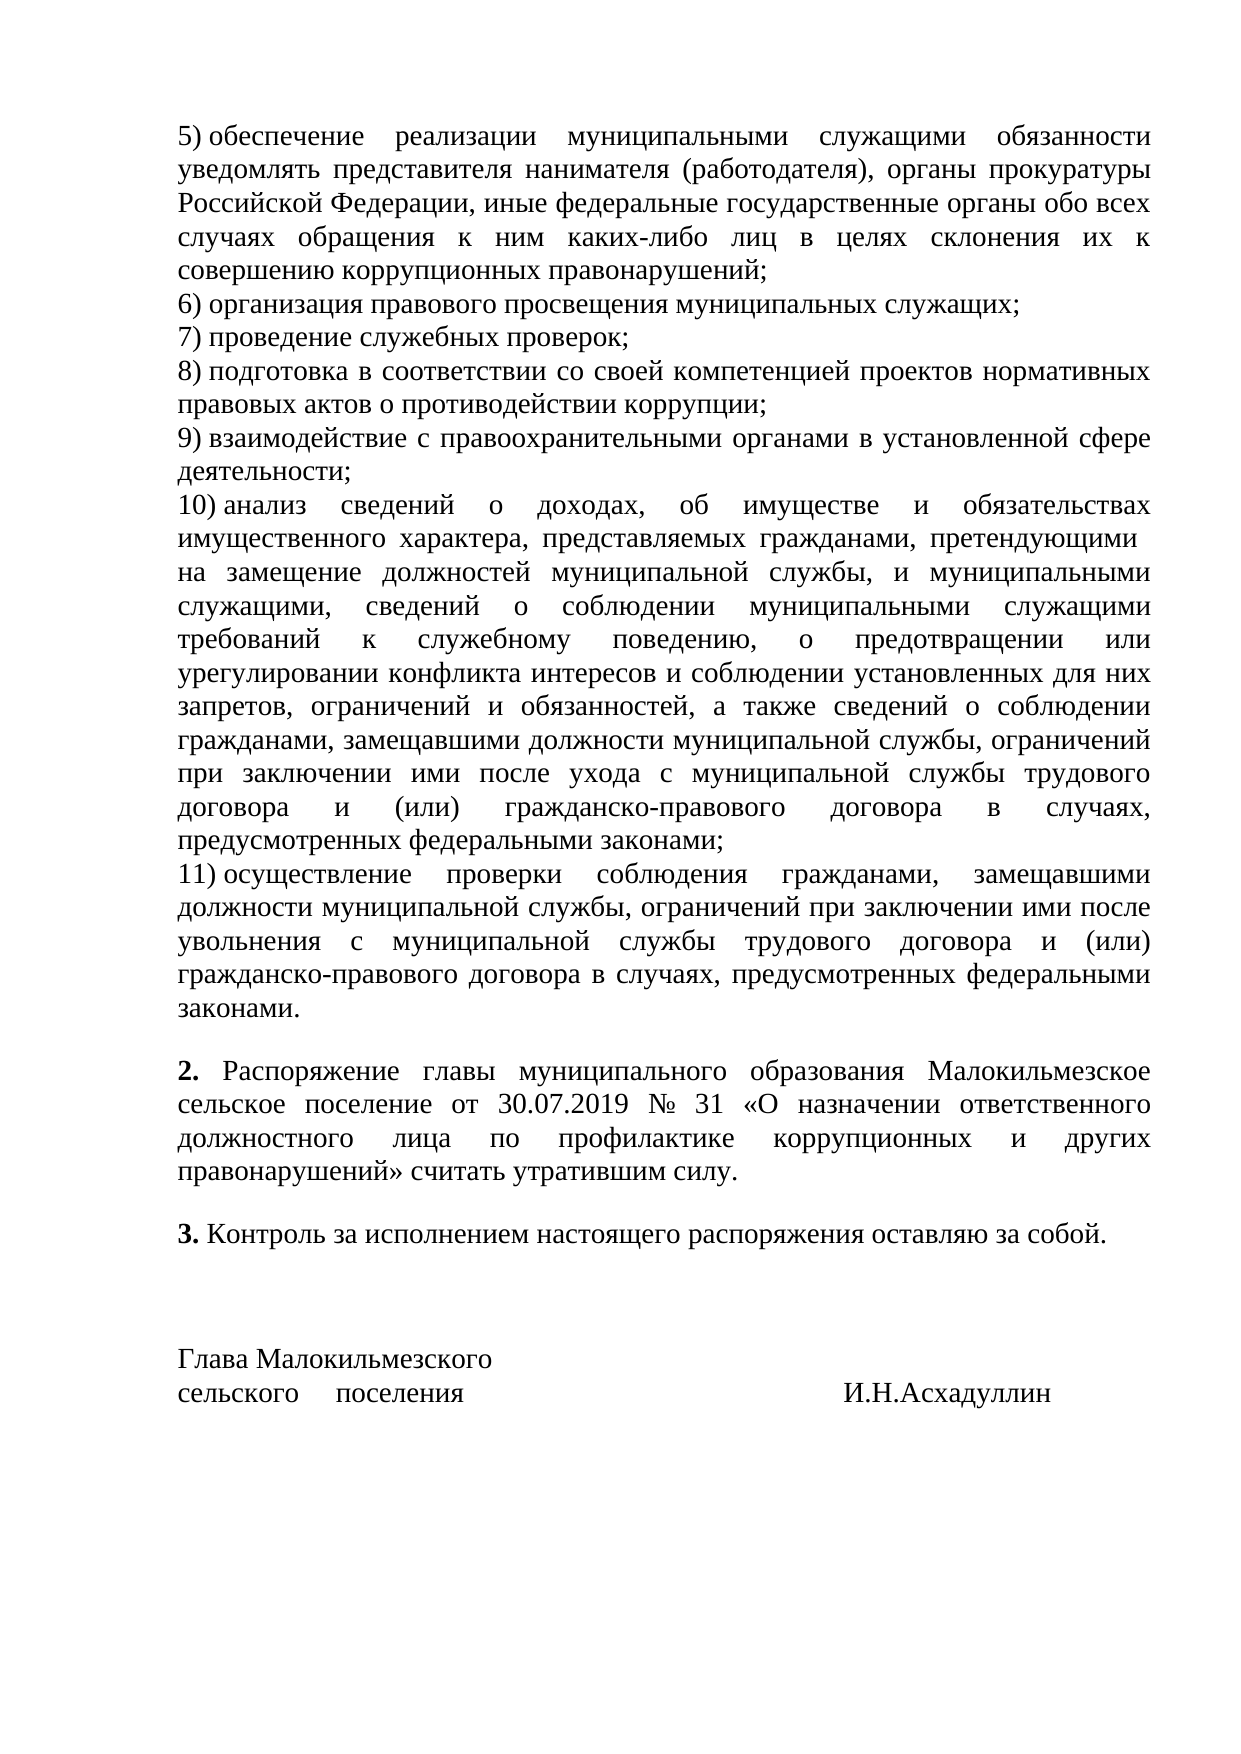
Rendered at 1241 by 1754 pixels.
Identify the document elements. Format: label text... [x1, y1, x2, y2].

text 5) обеспечение реализации муниципальными служащими обязанности уведомлять представителя нанимателя (работодателя), органы прокуратуры Российской Федерации, иные федеральные государственные органы обо всех случаях обращения к ним каких-либо лиц в целях склонения их к совершению коррупционных правонарушений; [177, 118, 1152, 286]
text 9) взаимодействие с правоохранительными органами в установленной сфере деятельности; [177, 420, 1152, 487]
text 11) осуществление проверки соблюдения гражданами, замещавшими должности муниципальной службы, ограничений при заключении ими после увольнения с муниципальной службы трудового договора и (или) гражданско-правового договора в случаях, предусмотренных федеральными законами. [177, 856, 1152, 1024]
text 8) подготовка в соответствии со своей компетенцией проектов нормативных правовых актов о противодействии коррупции; [177, 353, 1152, 420]
text 7) проведение служебных проверок; [177, 319, 1152, 353]
text 6) организация правового просвещения муниципальных служащих; [177, 286, 1152, 319]
text сельского поселения И.Н.Асхадуллин [177, 1375, 1152, 1409]
text 10) анализ сведений о доходах, об имуществе и обязательствах имущественного характера, представляемых гражданами, претендующими на замещение должностей муниципальной службы, и муниципальными служащими, сведений о соблюдении муниципальными служащими требований к служебному поведению, о предотвращении или урегулировании конфликта интересов и соблюдении установленных для них запретов, ограничений и обязанностей, а также сведений о соблюдении гражданами, замещавшими должности муниципальной службы, ограничений при заключении ими после ухода с муниципальной службы трудового договора и (или) гражданско-правового договора в случаях, предусмотренных федеральными законами; [177, 487, 1152, 856]
text Глава Малокильмезского [177, 1342, 1152, 1375]
text 3. Контроль за исполнением настоящего распоряжения оставляю за собой. [177, 1216, 1152, 1250]
text 2. Распоряжение главы муниципального образования Малокильмезское сельское поселение от 30.07.2019 № 31 «О назначении ответственного должностного лица по профилактике коррупционных и других правонарушений» считать утратившим силу. [177, 1053, 1152, 1187]
